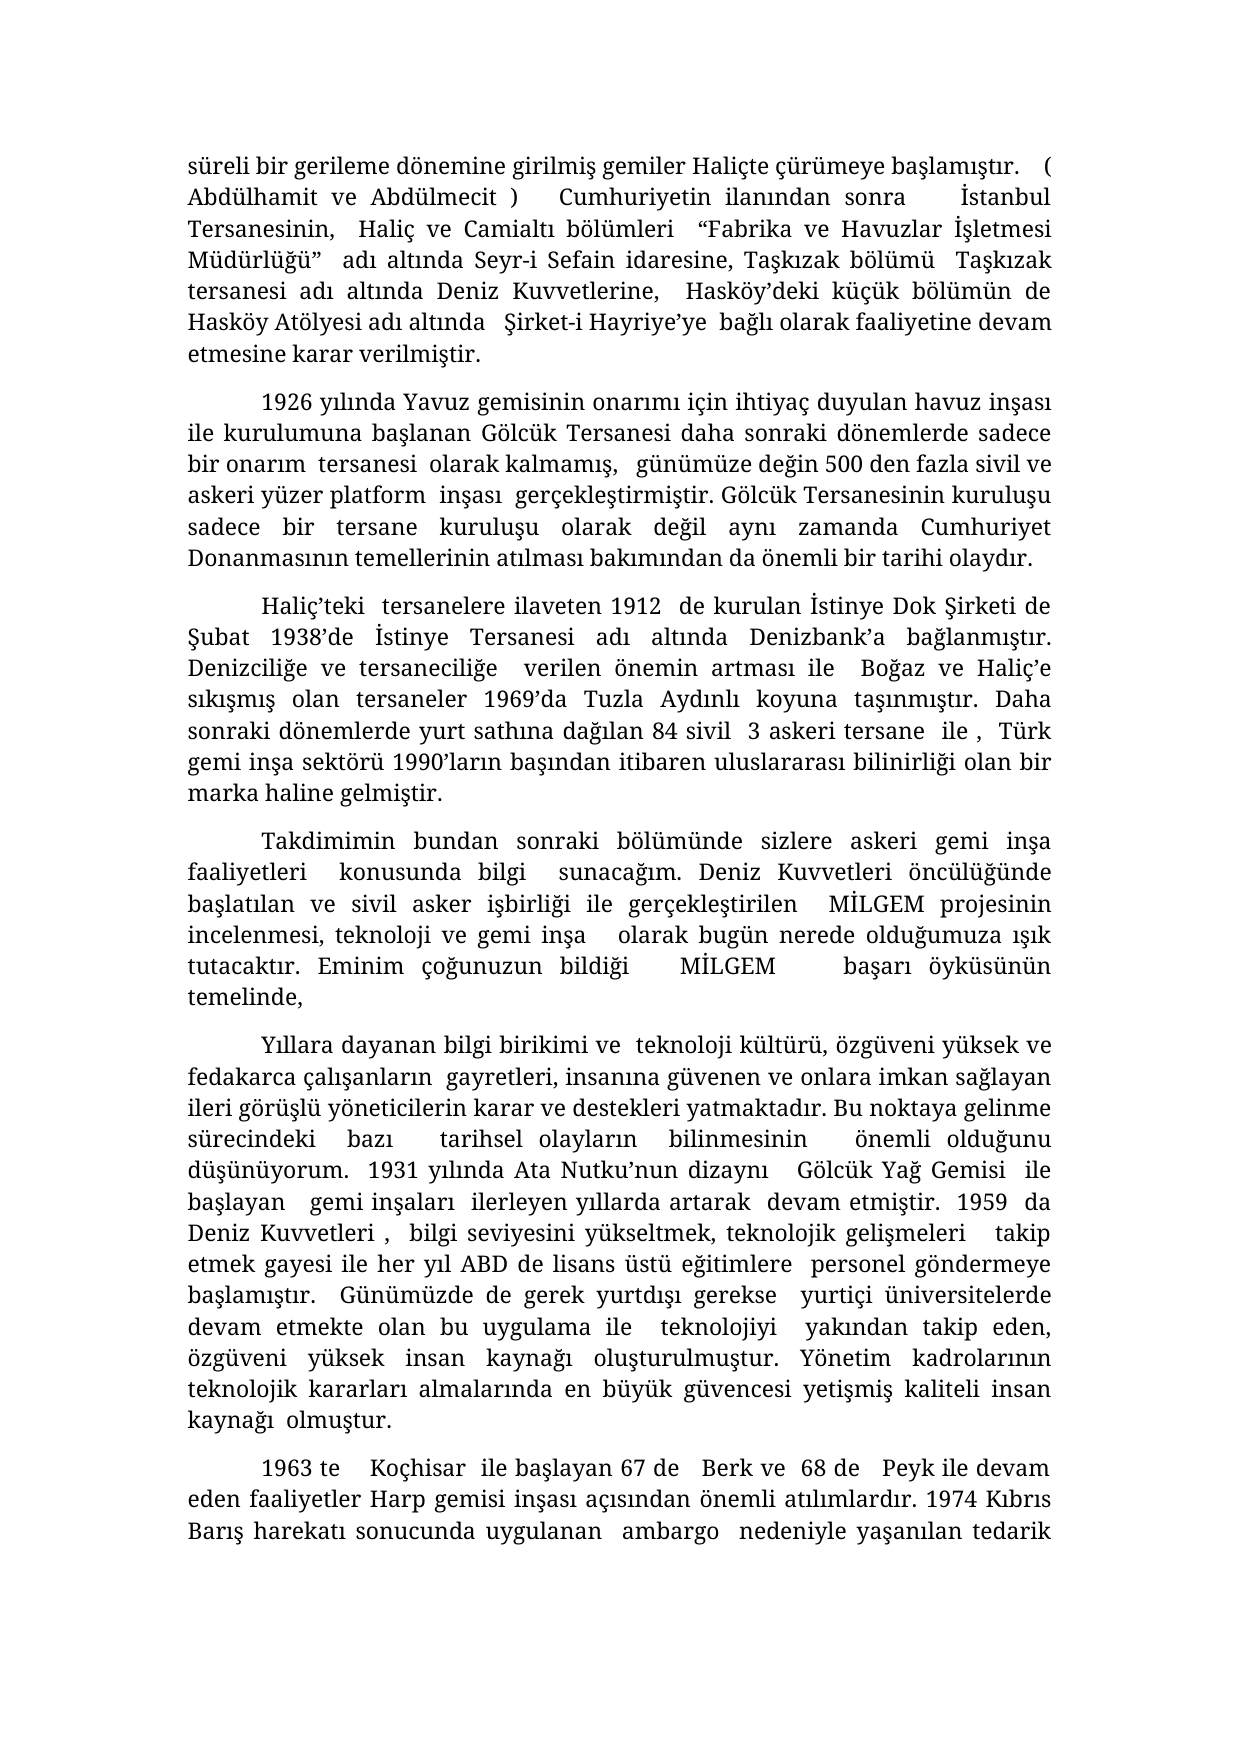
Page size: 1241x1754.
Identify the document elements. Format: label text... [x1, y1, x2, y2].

text 1926 yılında Yavuz gemisinin onarımı için ihtiyaç duyulan havuz inşası ile kurulumuna başlanan Gölcük Tersanesi daha sonraki dönemlerde sadece bir onarım tersanesi olarak kalmamış, günümüze değin 500 den fazla sivil ve askeri yüzer platform inşası gerçekleştirmiştir. Gölcük Tersanesinin kuruluşu sadece bir tersane kuruluşu olarak değil aynı zamanda Cumhuriyet Donanmasının temellerinin atılması bakımından da önemli bir tarihi olaydır. [187, 385, 1053, 573]
text Takdimimin bundan sonraki bölümünde sizlere askeri gemi inşa faaliyetleri konusunda bilgi sunacağım. Deniz Kuvvetleri öncülüğünde başlatılan ve sivil asker işbirliği ile gerçekleştirilen MİLGEM projesinin incelenmesi, teknoloji ve gemi inşa olarak bugün nerede olduğumuza ışık tutacaktır. Eminim çoğunuzun bildiği MİLGEM başarı öyküsünün temelinde, [187, 825, 1053, 1012]
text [187, 1452, 1053, 1546]
text Haliç’teki tersanelere ilaveten 1912 de kurulan İstinye Dok Şirketi de Şubat 1938’de İstinye Tersanesi adı altında Denizbank’a bağlanmıştır. Denizciliğe ve tersaneciliğe verilen önemin artması ile Boğaz ve Haliç’e sıkışmış olan tersaneler 1969’da Tuzla Aydınlı koyuna taşınmıştır. Daha sonraki dönemlerde yurt sathına dağılan 84 sivil 3 askeri tersane ile , Türk gemi inşa sektörü 1990’ların başından itibaren uluslararası bilinirliği olan bir marka haline gelmiştir. [187, 589, 1053, 808]
text Yıllara dayanan bilgi birikimi ve teknoloji kültürü, özgüveni yüksek ve fedakarca çalışanların gayretleri, insanına güvenen ve onlara imkan sağlayan ileri görüşlü yöneticilerin karar ve destekleri yatmaktadır. Bu noktaya gelinme sürecindeki bazı tarihsel olayların bilinmesinin önemli olduğunu düşünüyorum. 1931 yılında Ata Nutku’nun dizaynı Gölcük Yağ Gemisi ile başlayan gemi inşaları ilerleyen yıllarda artarak devam etmiştir. 1959 da Deniz Kuvvetleri , bilgi seviyesini yükseltmek, teknolojik gelişmeleri takip etmek gayesi ile her yıl ABD de lisans üstü eğitimlere personel göndermeye başlamıştır. Günümüzde de gerek yurtdışı gerekse yurtiçi üniversitelerde devam etmekte olan bu uygulama ile teknolojiyi yakından takip eden, özgüveni yüksek insan kaynağı oluşturulmuştur. Yönetim kadrolarının teknolojik kararları almalarında en büyük güvencesi yetişmiş kaliteli insan kaynağı olmuştur. [187, 1029, 1053, 1435]
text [187, 150, 1053, 369]
